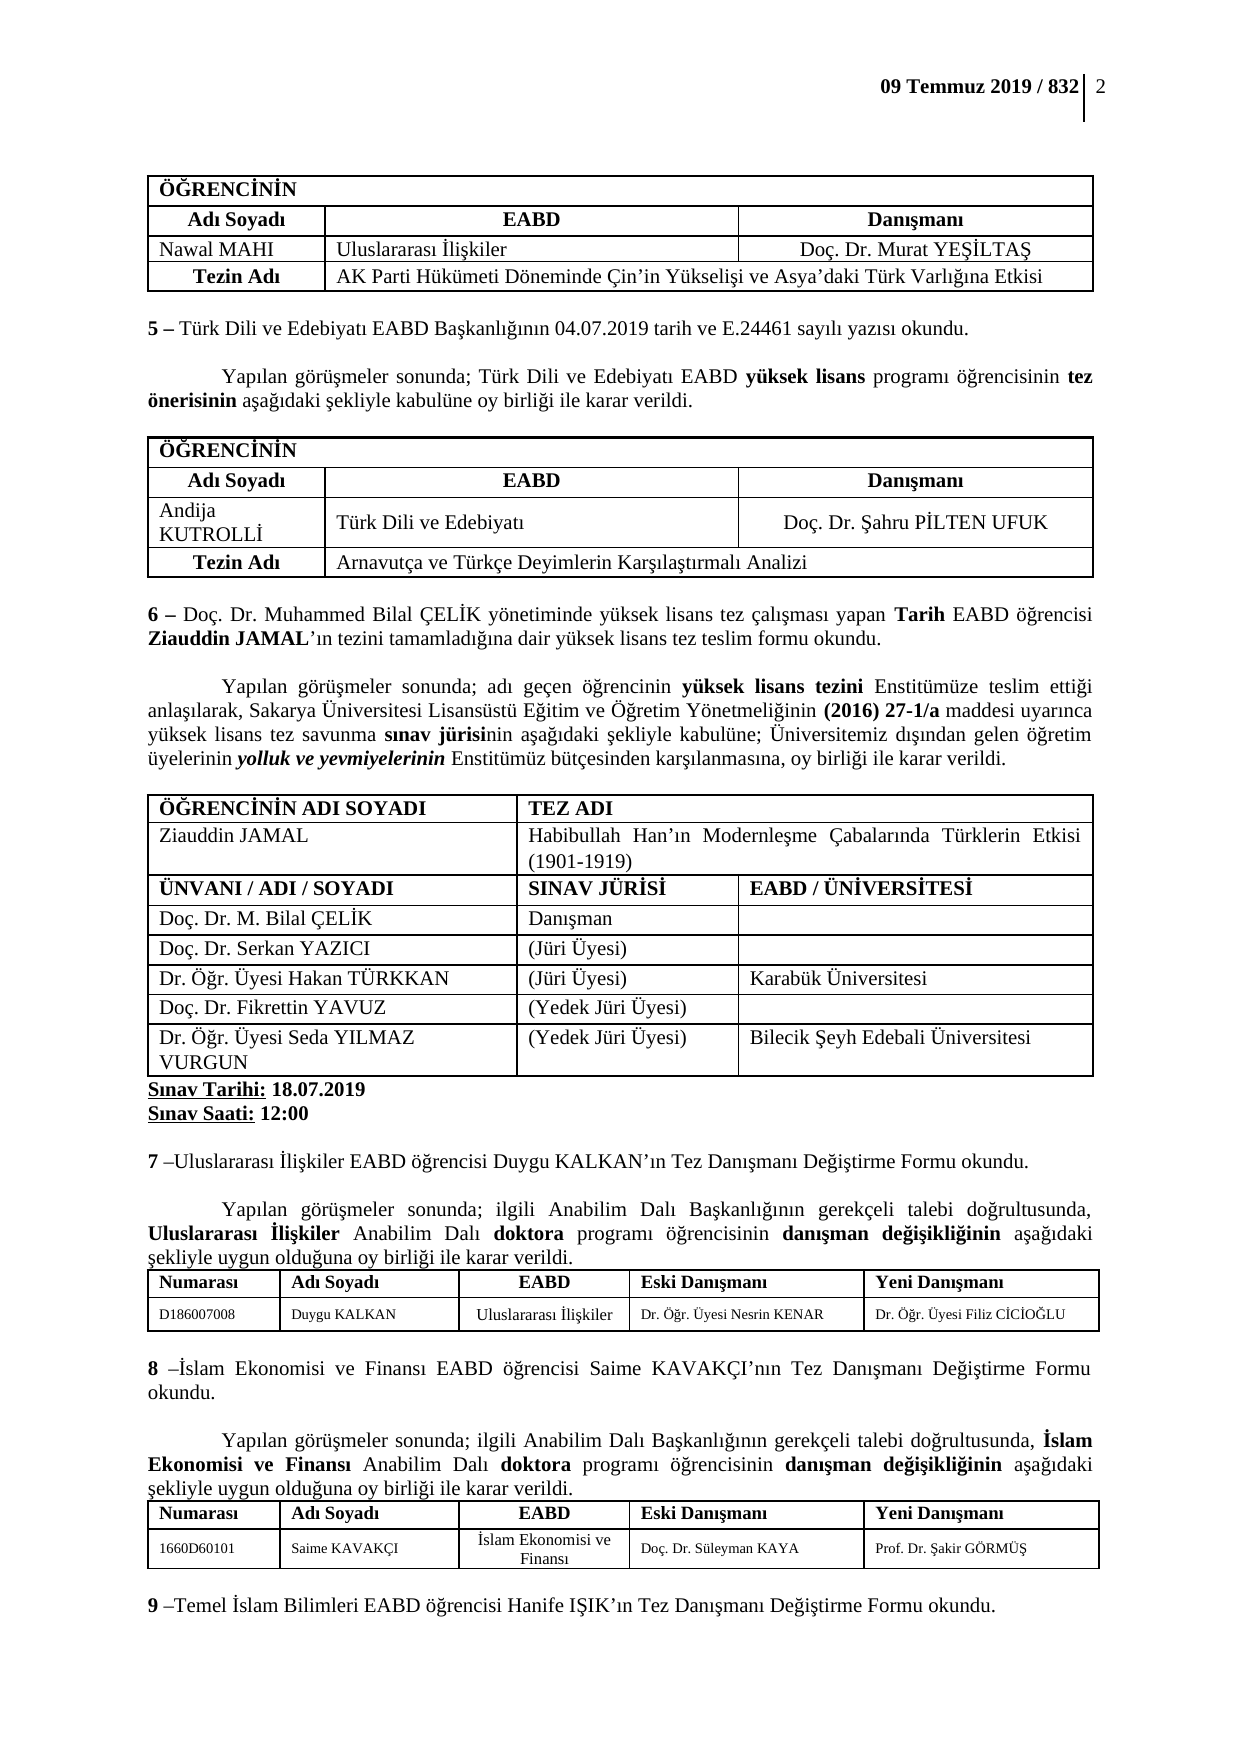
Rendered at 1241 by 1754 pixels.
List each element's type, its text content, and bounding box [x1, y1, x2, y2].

table_header Numarası [149, 1502, 279, 1528]
text 5 – Türk Dili ve Edebiyatı EABD Başkanlığının 04.07.2019 tarih ve E.24461 sayılı yazısı okundu. [148, 316, 1093, 340]
table_cell Tezin Adı [149, 262, 324, 290]
table_cell Arnavutça ve Türkçe Deyimlerin Karşılaştırmalı Analizi [326, 548, 1092, 576]
table_cell EABD / ÜNİVERSİTESİ [739, 876, 1092, 905]
table_cell Doç. Dr. Süleyman KAYA [630, 1530, 863, 1568]
table_cell Dr. Öğr. Üyesi Nesrin KENAR [630, 1298, 863, 1330]
table_cell Doç. Dr. Serkan YAZICI [149, 936, 516, 964]
table_cell Danışmanı [739, 207, 1092, 235]
table_header Adı Soyadı [281, 1271, 458, 1297]
table_header EABD [460, 1502, 629, 1528]
table_cell Uluslararası İlişkiler [460, 1298, 629, 1330]
text Sınav Saati: 12:00 [148, 1101, 1093, 1125]
table_cell (Jüri Üyesi) [518, 966, 738, 993]
table_cell [739, 936, 1092, 964]
table_cell Andija KUTROLLİ [149, 498, 324, 546]
table_cell Dr. Öğr. Üyesi Hakan TÜRKKAN [149, 966, 516, 993]
table_cell Türk Dili ve Edebiyatı [326, 498, 738, 546]
table_cell Doç. Dr. Şahru PİLTEN UFUK [739, 498, 1092, 546]
table_cell AK Parti Hükümeti Döneminde Çin’in Yükselişi ve Asya’daki Türk Varlığına Etkisi [326, 262, 1092, 290]
text Sınav Tarihi: 18.07.2019 [148, 1077, 1093, 1101]
table_cell (Yedek Jüri Üyesi) [518, 995, 738, 1023]
table_cell 1660D60101 [149, 1530, 279, 1568]
table_cell EABD [326, 207, 738, 235]
table_cell SINAV JÜRİSİ [518, 876, 738, 905]
table_cell [739, 995, 1092, 1023]
table_cell Danışmanı [739, 468, 1092, 497]
table_header Yeni Danışmanı [865, 1271, 1098, 1297]
text Yapılan görüşmeler sonunda; Türk Dili ve Edebiyatı EABD yüksek lisans programı öğrencisinin tez önerisinin aşağıdaki şekliyle kabulüne oy birliği ile karar verildi. [148, 364, 1093, 412]
table_header Adı Soyadı [281, 1502, 458, 1528]
table_cell ÜNVANI / ADI / SOYADI [149, 876, 516, 905]
table_cell (Jüri Üyesi) [518, 936, 738, 964]
table_cell Tezin Adı [149, 548, 324, 576]
table_header ÖĞRENCİNİN ADI SOYADI [149, 796, 516, 822]
table_cell Saime KAVAKÇI [281, 1530, 458, 1568]
table_cell Doç. Dr. Fikrettin YAVUZ [149, 995, 516, 1023]
table_header Eski Danışmanı [630, 1502, 863, 1528]
table_cell Doç. Dr. M. Bilal ÇELİK [149, 906, 516, 934]
table_cell Dr. Öğr. Üyesi Filiz CİCİOĞLU [865, 1298, 1098, 1330]
table_header Yeni Danışmanı [865, 1502, 1098, 1528]
table_cell Adı Soyadı [149, 207, 324, 235]
text 7 –Uluslararası İlişkiler EABD öğrencisi Duygu KALKAN’ın Tez Danışmanı Değiştirme Formu okundu. [148, 1149, 1093, 1173]
text 9 –Temel İslam Bilimleri EABD öğrencisi Hanife IŞIK’ın Tez Danışmanı Değiştirme Formu okundu. [148, 1593, 1093, 1617]
table_cell Adı Soyadı [149, 468, 324, 497]
table_cell Karabük Üniversitesi [739, 966, 1092, 993]
text 8 –İslam Ekonomisi ve Finansı EABD öğrencisi Saime KAVAKÇI’nın Tez Danışmanı Değiştirme Formu okundu. [148, 1356, 1093, 1404]
text Yapılan görüşmeler sonunda; adı geçen öğrencinin yüksek lisans tezini Enstitümüze teslim ettiği anlaşılarak, Sakarya Üniversitesi Lisansüstü Eğitim ve Öğretim Yönetmeliğinin (2016) 27-1/a maddesi uyarınca yüksek lisans tez savunma sınav jürisinin aşağıdaki şekliyle kabulüne; Üniversitemiz dışından gelen öğretim üyelerinin yolluk ve yevmiyelerinin Enstitümüz bütçesinden karşılanmasına, oy birliği ile karar verildi. [148, 674, 1093, 770]
table_header ÖĞRENCİNİN [149, 177, 1092, 205]
table_cell [739, 906, 1092, 934]
table_cell Prof. Dr. Şakir GÖRMÜŞ [865, 1530, 1098, 1568]
text Yapılan görüşmeler sonunda; ilgili Anabilim Dalı Başkanlığının gerekçeli talebi doğrultusunda, Uluslararası İlişkiler Anabilim Dalı doktora programı öğrencisinin danışman değişikliğinin aşağıdaki şekliyle uygun olduğuna oy birliği ile karar verildi. [148, 1197, 1093, 1269]
table_cell Dr. Öğr. Üyesi Seda YILMAZ VURGUN [149, 1025, 516, 1075]
table_cell Uluslararası İlişkiler [326, 237, 738, 261]
table_cell Ziauddin JAMAL [149, 823, 516, 874]
table_header ÖĞRENCİNİN [149, 439, 1092, 467]
table_header TEZ ADI [518, 796, 1092, 822]
text 6 – Doç. Dr. Muhammed Bilal ÇELİK yönetiminde yüksek lisans tez çalışması yapan Tarih EABD öğrencisi Ziauddin JAMAL’ın tezini tamamladığına dair yüksek lisans tez teslim formu okundu. [148, 602, 1093, 650]
table_cell İslam Ekonomisi ve Finansı [460, 1530, 629, 1568]
table_cell Nawal MAHI [149, 237, 324, 261]
table_cell D186007008 [149, 1298, 279, 1330]
table_header Numarası [149, 1271, 279, 1297]
table_cell Duygu KALKAN [281, 1298, 458, 1330]
table_cell Doç. Dr. Murat YEŞİLTAŞ [739, 237, 1092, 261]
table_header Eski Danışmanı [630, 1271, 863, 1297]
table_cell Bilecik Şeyh Edebali Üniversitesi [739, 1025, 1092, 1075]
table_cell Habibullah Han’ın Modernleşme Çabalarında Türklerin Etkisi (1901-1919) [518, 823, 1092, 874]
table_header EABD [460, 1271, 629, 1297]
table_cell EABD [326, 468, 738, 497]
table_cell (Yedek Jüri Üyesi) [518, 1025, 738, 1075]
table_cell Danışman [518, 906, 738, 934]
